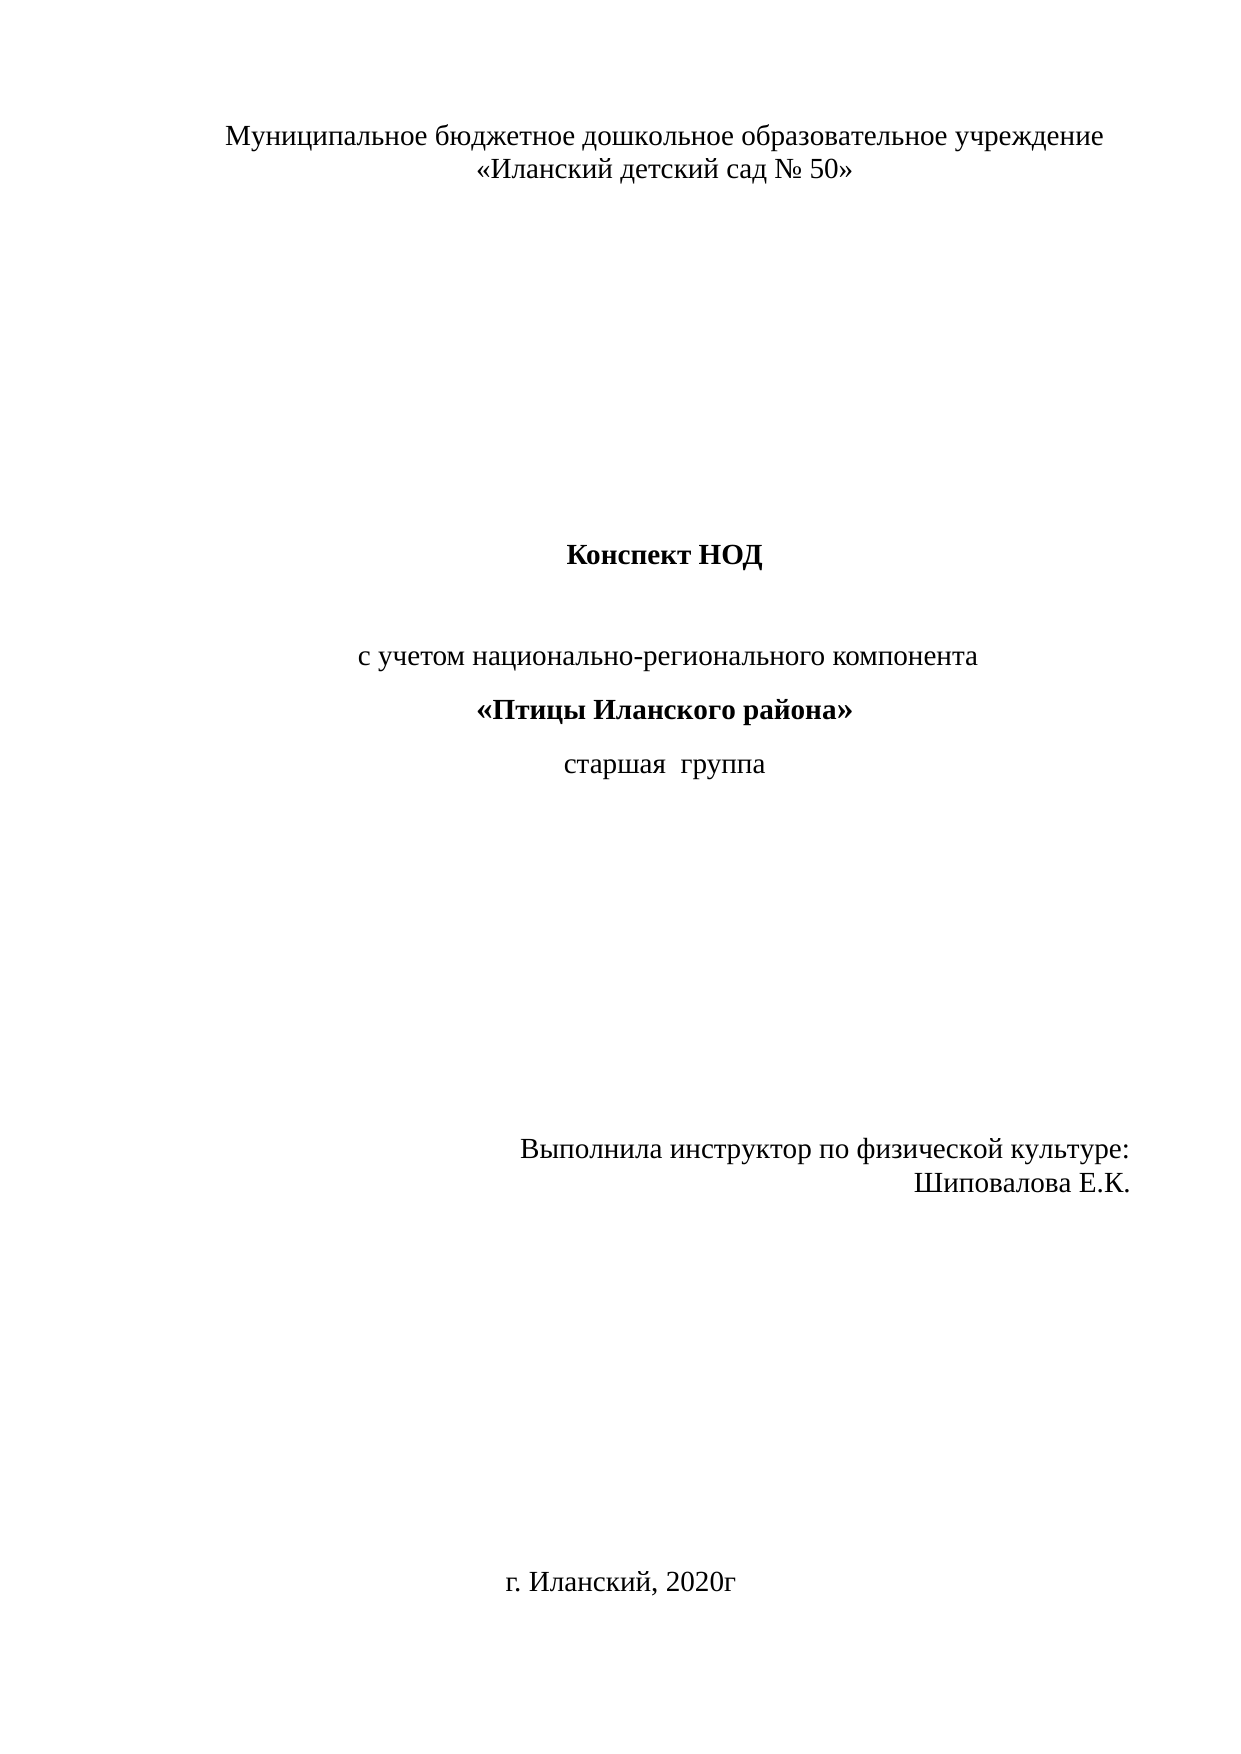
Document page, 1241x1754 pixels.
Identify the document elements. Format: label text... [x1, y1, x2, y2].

text Выполнила инструктор по физической культуре: [177, 1132, 1152, 1165]
text Муниципальное бюджетное дошкольное образовательное учреждение [177, 118, 1152, 152]
text «Иланский детский сад № 50» [177, 152, 1152, 185]
text Шиповалова Е.К. [177, 1165, 1152, 1199]
text «Птицы Иланского района» [177, 688, 1152, 727]
text г. Иланский, 2020г [177, 1564, 1152, 1597]
text старшая группа [177, 746, 1152, 779]
text Конспект НОД [177, 537, 1152, 571]
text с учетом национально-регионального компонента [177, 638, 1152, 672]
